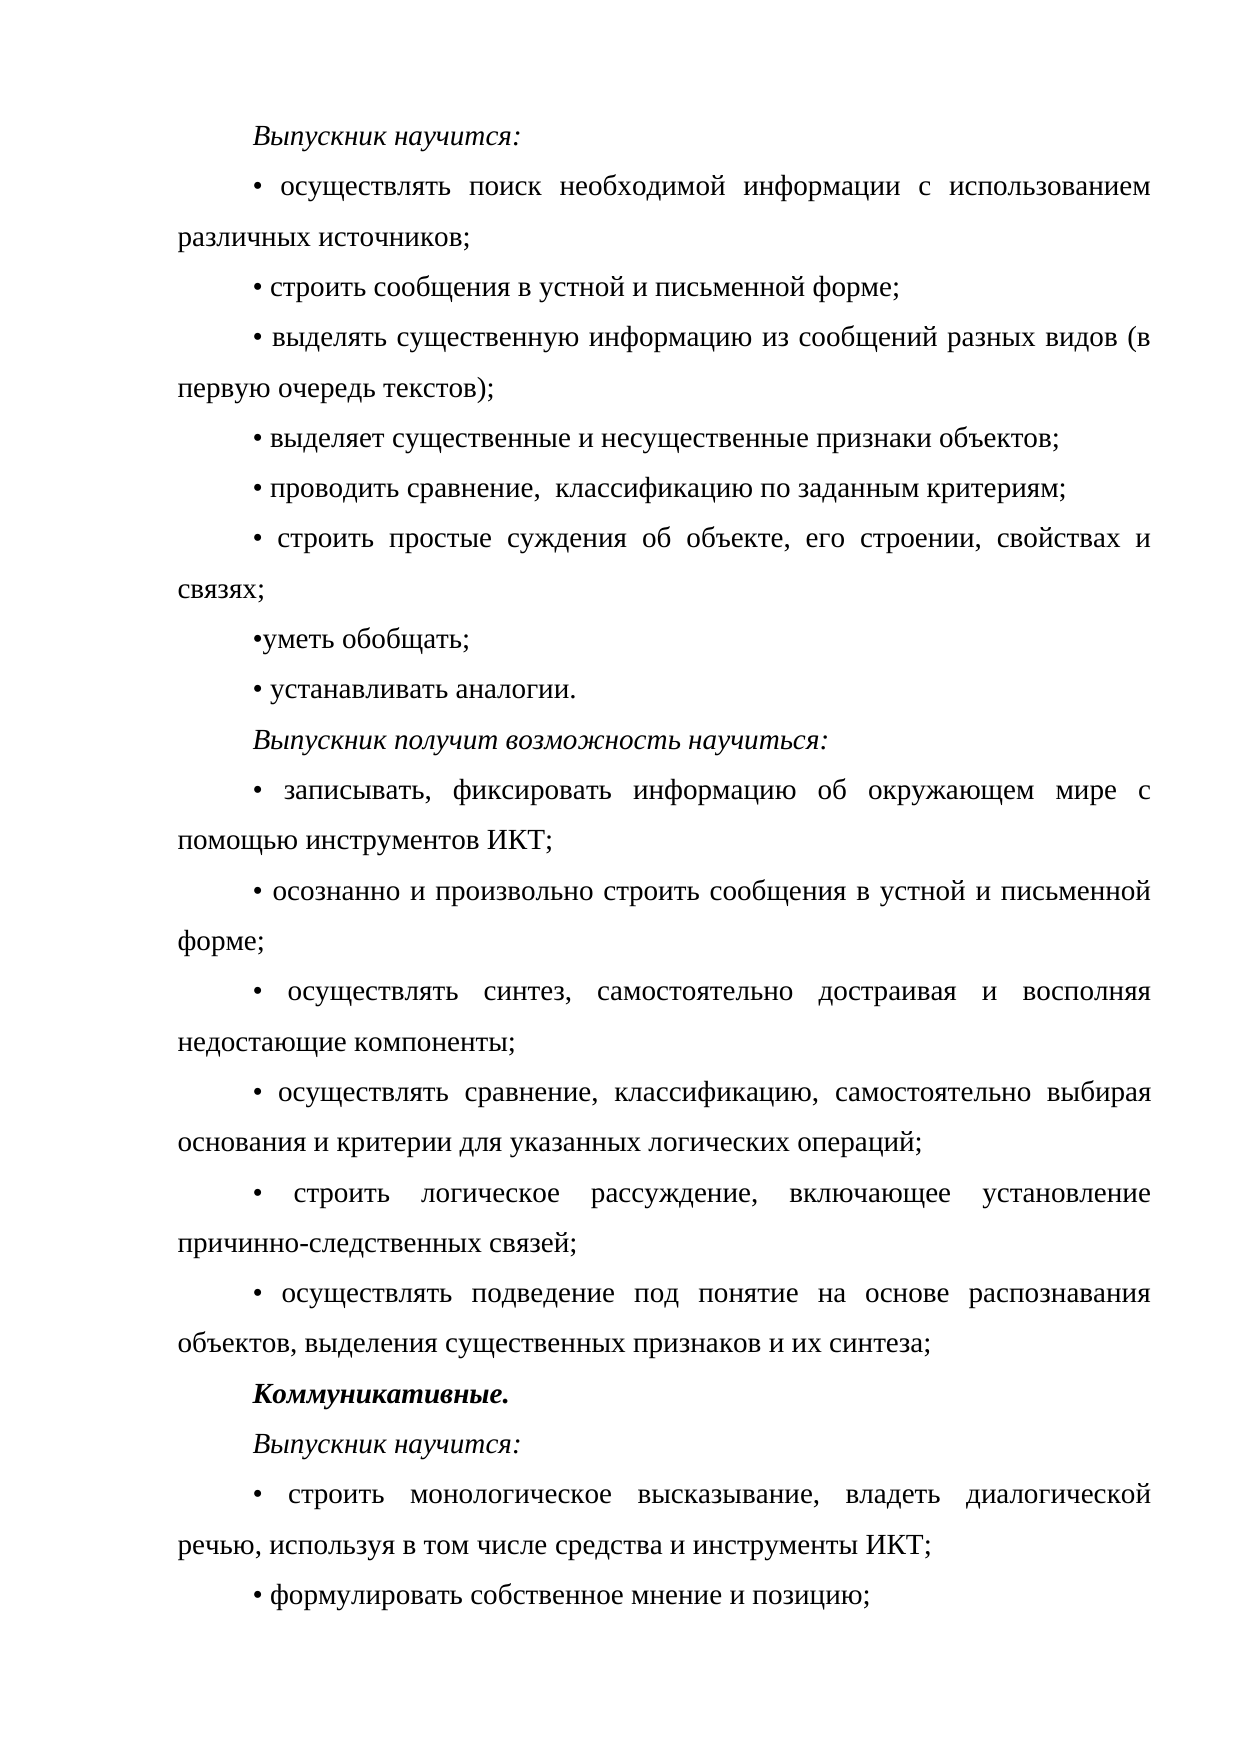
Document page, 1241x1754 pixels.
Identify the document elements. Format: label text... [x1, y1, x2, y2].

text Коммуникативные. [177, 1376, 1152, 1409]
text Выпускник научится: [177, 118, 1152, 152]
text Выпускник научится: [177, 1426, 1152, 1460]
text • формулировать собственное мнение и позицию; [177, 1577, 1152, 1611]
text • осуществлять синтез, самостоятельно достраивая и восполняя недостающие компоненты; [177, 973, 1152, 1057]
text Выпускник получит возможность научиться: [177, 722, 1152, 755]
text • строить сообщения в устной и письменной форме; [177, 269, 1152, 303]
text • выделять существенную информацию из сообщений разных видов (в первую очередь текстов); [177, 319, 1152, 403]
text •уметь обобщать; [177, 621, 1152, 655]
text • строить логическое рассуждение, включающее установление причинно-следственных связей; [177, 1175, 1152, 1258]
text • записывать, фиксировать информацию об окружающем мире с помощью инструментов ИКТ; [177, 772, 1152, 856]
text • осуществлять подведение под понятие на основе распознавания объектов, выделения существенных признаков и их синтеза; [177, 1275, 1152, 1359]
text • выделяет существенные и несущественные признаки объектов; [177, 420, 1152, 453]
text • устанавливать аналогии. [177, 672, 1152, 705]
text • осуществлять сравнение, классификацию, самостоятельно выбирая основания и критерии для указанных логических операций; [177, 1074, 1152, 1158]
text • проводить сравнение, классификацию по заданным критериям; [177, 470, 1152, 504]
text • строить простые суждения об объекте, его строении, свойствах и связях; [177, 521, 1152, 604]
text • осознанно и произвольно строить сообщения в устной и письменной форме; [177, 873, 1152, 957]
text • строить монологическое высказывание, владеть диалогической речью, используя в том числе средства и инструменты ИКТ; [177, 1477, 1152, 1560]
text • осуществлять поиск необходимой информации с использованием различных источников; [177, 168, 1152, 252]
